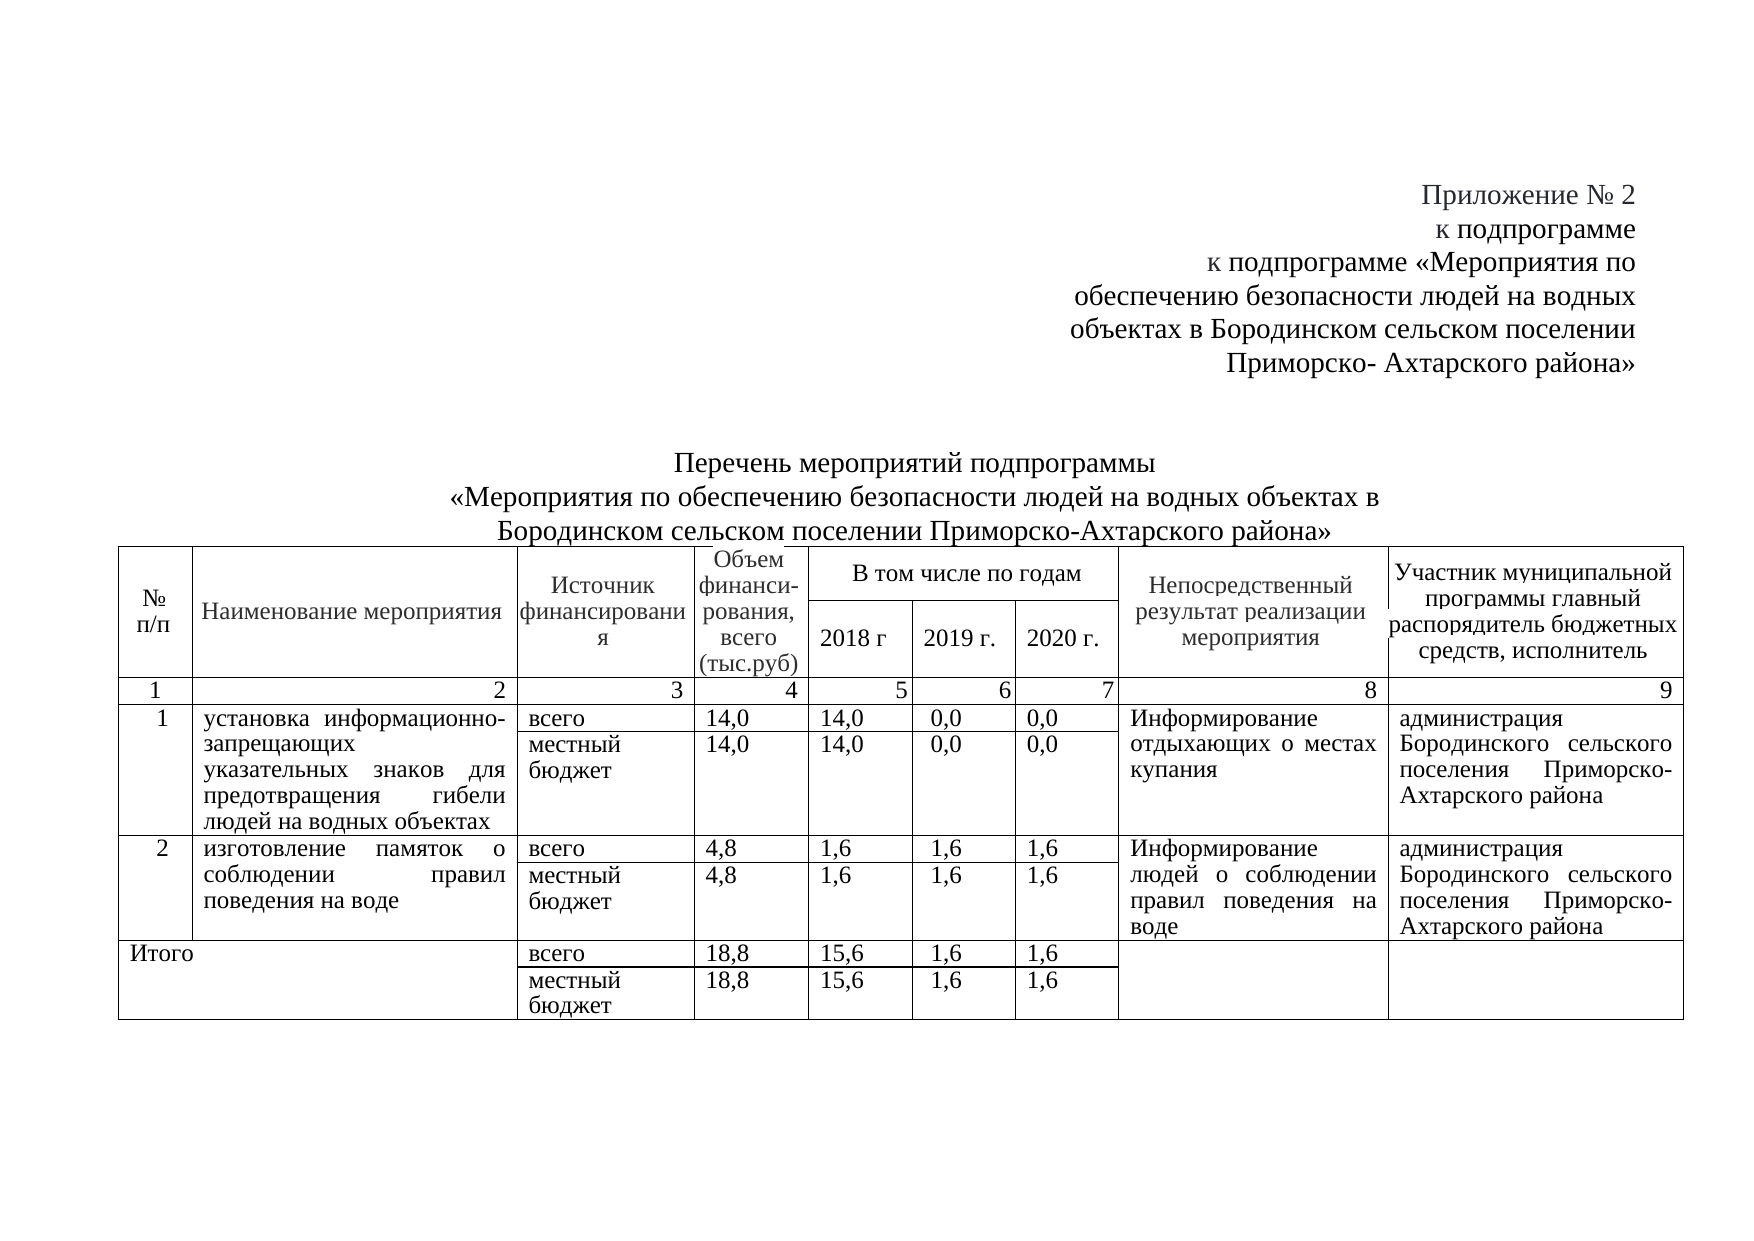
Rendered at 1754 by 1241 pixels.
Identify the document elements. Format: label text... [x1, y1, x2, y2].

table_cell 1,6 [1016, 863, 1118, 939]
table_cell 1,6 [809, 836, 912, 862]
table_cell всего [518, 705, 694, 731]
table_cell 6 [913, 678, 1015, 704]
table_cell 1,6 [1016, 941, 1118, 966]
table_cell 3 [518, 678, 694, 704]
table_cell 18,8 [695, 941, 808, 966]
table_cell 1 [119, 678, 192, 704]
table_cell 0,0 [913, 705, 1015, 731]
table_cell Информирование людей о соблюдении правил поведения на воде [1119, 836, 1388, 939]
table_cell 15,6 [809, 941, 912, 966]
table_cell изготовление памяток о соблюдении правил поведения на воде [193, 836, 517, 939]
table_cell 2018 г [809, 601, 912, 677]
table_cell 18,8 [695, 968, 808, 1019]
table_cell 1 [119, 705, 192, 835]
table_cell администрация Бородинского сельского поселения Приморско-Ахтарского района [1389, 836, 1683, 939]
table_cell местный бюджет [518, 968, 694, 1019]
table_cell 2 [119, 836, 192, 939]
table_cell 7 [1016, 678, 1118, 704]
table_cell 4,8 [695, 863, 808, 939]
table_header Объем финанси-рования, всего (тыс.руб) [777, 547, 808, 677]
text Приморско- Ахтарского района» [118, 345, 1636, 378]
table_cell 0,0 [1016, 732, 1118, 835]
table_cell 1,6 [809, 863, 912, 939]
table_cell 4,8 [695, 836, 808, 862]
table_cell 14,0 [809, 705, 912, 731]
table_cell 2019 г. [913, 601, 1015, 677]
table_header Участник муниципальной программы главный распорядитель бюджетных средств, исполнитель [1389, 547, 1683, 677]
table_cell местный бюджет [518, 863, 694, 939]
table_cell [1119, 941, 1388, 1019]
text Бородинском сельском поселении Приморско-Ахтарского района» [118, 513, 1636, 546]
table_header Источник финансирования [518, 547, 694, 677]
table_cell 14,0 [695, 705, 808, 731]
table_header Непосредственный результат реализации мероприятия [1119, 547, 1388, 677]
table_cell 1,6 [913, 941, 1015, 966]
text к подпрограмме [118, 211, 1636, 244]
text Перечень мероприятий подпрограммы [118, 446, 1636, 479]
table_cell 1,6 [1016, 836, 1118, 862]
table_cell установка информационно-запрещающих указательных знаков для предотвращения гибели людей на водных объектах [193, 705, 517, 835]
text «Мероприятия по обеспечению безопасности людей на водных объектах в [118, 479, 1636, 513]
table_header Объем финанси-рования, всего (тыс.руб) [695, 547, 720, 677]
table_cell 2020 г. [1016, 601, 1118, 677]
table_cell 1,6 [913, 863, 1015, 939]
table_cell 15,6 [809, 968, 912, 1019]
text объектах в Бородинском сельском поселении [118, 311, 1636, 345]
table_cell 9 [1389, 678, 1683, 704]
table_cell 5 [809, 678, 912, 704]
table_cell 4 [695, 678, 808, 704]
table_cell 1,6 [1016, 968, 1118, 1019]
text к подпрограмме «Мероприятия по [118, 244, 1636, 278]
table_cell 14,0 [809, 732, 912, 835]
table_cell 0,0 [1016, 705, 1118, 731]
table_cell местный бюджет [518, 732, 694, 835]
table_header № п/п [119, 547, 192, 677]
table_header В том числе по годам [809, 547, 1118, 600]
table_cell всего [518, 941, 694, 966]
text Приложение № 2 [118, 177, 1636, 211]
table_cell 14,0 [695, 732, 808, 835]
table_cell [1389, 941, 1683, 1019]
table_cell 2 [193, 678, 517, 704]
table_cell Информирование отдыхающих о местах купания [1119, 705, 1388, 835]
table_cell администрация Бородинского сельского поселения Приморско-Ахтарского района [1389, 705, 1683, 835]
table_header Наименование мероприятия [193, 547, 517, 677]
table_cell всего [518, 836, 694, 862]
table_cell 1,6 [913, 836, 1015, 862]
table_cell 1,6 [913, 968, 1015, 1019]
table_cell Итого [119, 941, 517, 1019]
table_cell 8 [1119, 678, 1388, 704]
table_cell 0,0 [913, 732, 1015, 835]
text обеспечению безопасности людей на водных [118, 278, 1636, 311]
